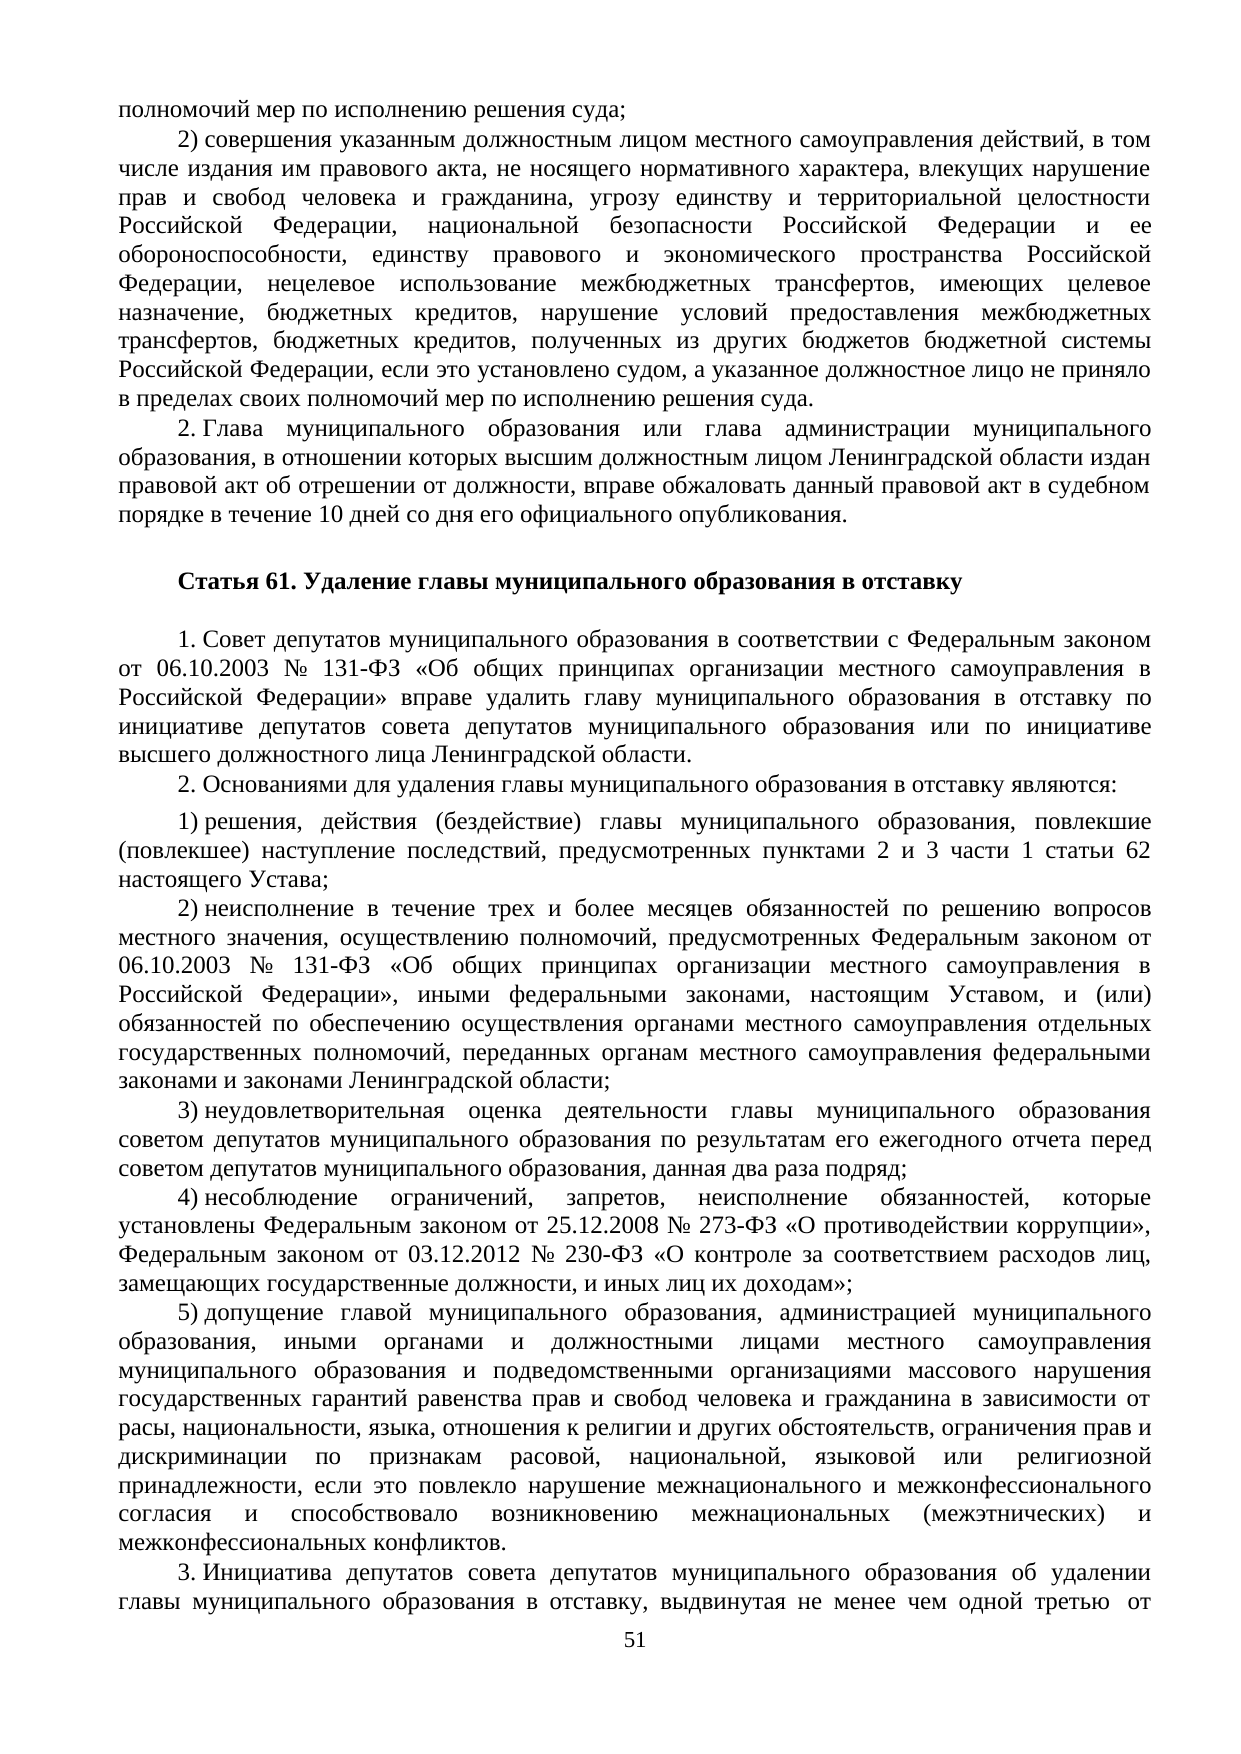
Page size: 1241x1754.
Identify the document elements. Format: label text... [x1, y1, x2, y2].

list Основаниями для удаления главы муниципального образования в отставку являются: [118, 769, 1152, 798]
list совершения указанным должностным лицом местного самоуправления действий, в том числе издания им правового акта, не носящего нормативного характера, влекущих нарушение прав и свобод человека и гражданина, угрозу единству и территориальной целостности Российской Федерации, национальной безопасности Российской Федерации и ее обороноспособности, единству правового и экономического пространства Российской Федерации, нецелевое использование межбюджетных трансфертов, имеющих целевое назначение, бюджетных кредитов, нарушение условий предоставления межбюджетных трансфертов, бюджетных кредитов, полученных из других бюджетов бюджетной системы Российской Федерации, если это установлено судом, а указанное должностное лицо не приняло в пределах своих полномочий мер по исполнению решения суда. [118, 124, 1152, 412]
list решения, действия (бездействие) главы муниципального образования, повлекшие (повлекшее) наступление последствий, предусмотренных пунктами 2 и 3 части 1 статьи 62 настоящего Устава; [118, 806, 1152, 893]
list допущение главой муниципального образования, администрацией муниципального образования, иными органами и должностными лицами местного самоуправления муниципального образования и подведомственными организациями массового нарушения государственных гарантий равенства прав и свобод человека и гражданина в зависимости от расы, национальности, языка, отношения к религии и других обстоятельств, ограничения прав и дискриминации по признакам расовой, национальной, языковой или религиозной принадлежности, если это повлекло нарушение межнационального и межконфессионального согласия и способствовало возникновению межнациональных (межэтнических) и межконфессиональных конфликтов. [118, 1297, 1152, 1556]
list Совет депутатов муниципального образования в соответствии с Федеральным законом от 06.10.2003 № 131-ФЗ «Об общих принципах организации местного самоуправления в Российской Федерации» вправе удалить главу муниципального образования в отставку по инициативе депутатов совета депутатов муниципального образования или по инициативе высшего должностного лица Ленинградской области. [118, 624, 1152, 768]
list неисполнение в течение трех и более месяцев обязанностей по решению вопросов местного значения, осуществлению полномочий, предусмотренных Федеральным законом от 06.10.2003 № 131-ФЗ «Об общих принципах организации местного самоуправления в Российской Федерации», иными федеральными законами, настоящим Уставом, и (или) обязанностей по обеспечению осуществления органами местного самоуправления отдельных государственных полномочий, переданных органам местного самоуправления федеральными законами и законами Ленинградской области; [118, 893, 1152, 1094]
list Глава муниципального образования или глава администрации муниципального образования, в отношении которых высшим должностным лицом Ленинградской области издан правовой акт об отрешении от должности, вправе обжаловать данный правовой акт в судебном порядке в течение 10 дней со дня его официального опубликования. [118, 413, 1152, 528]
subtitle Статья 61. Удаление главы муниципального образования в отставку [118, 566, 1152, 595]
list неудовлетворительная оценка деятельности главы муниципального образования советом депутатов муниципального образования по результатам его ежегодного отчета перед советом депутатов муниципального образования, данная два раза подряд; [118, 1095, 1152, 1181]
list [118, 94, 1152, 123]
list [118, 1557, 1152, 1615]
list несоблюдение ограничений, запретов, неисполнение обязанностей, которые установлены Федеральным законом от 25.12.2008 № 273-ФЗ «О противодействии коррупции», Федеральным законом от 03.12.2012 № 230-ФЗ «О контроле за соответствием расходов лиц, замещающих государственные должности, и иных лиц их доходам»; [118, 1182, 1152, 1297]
